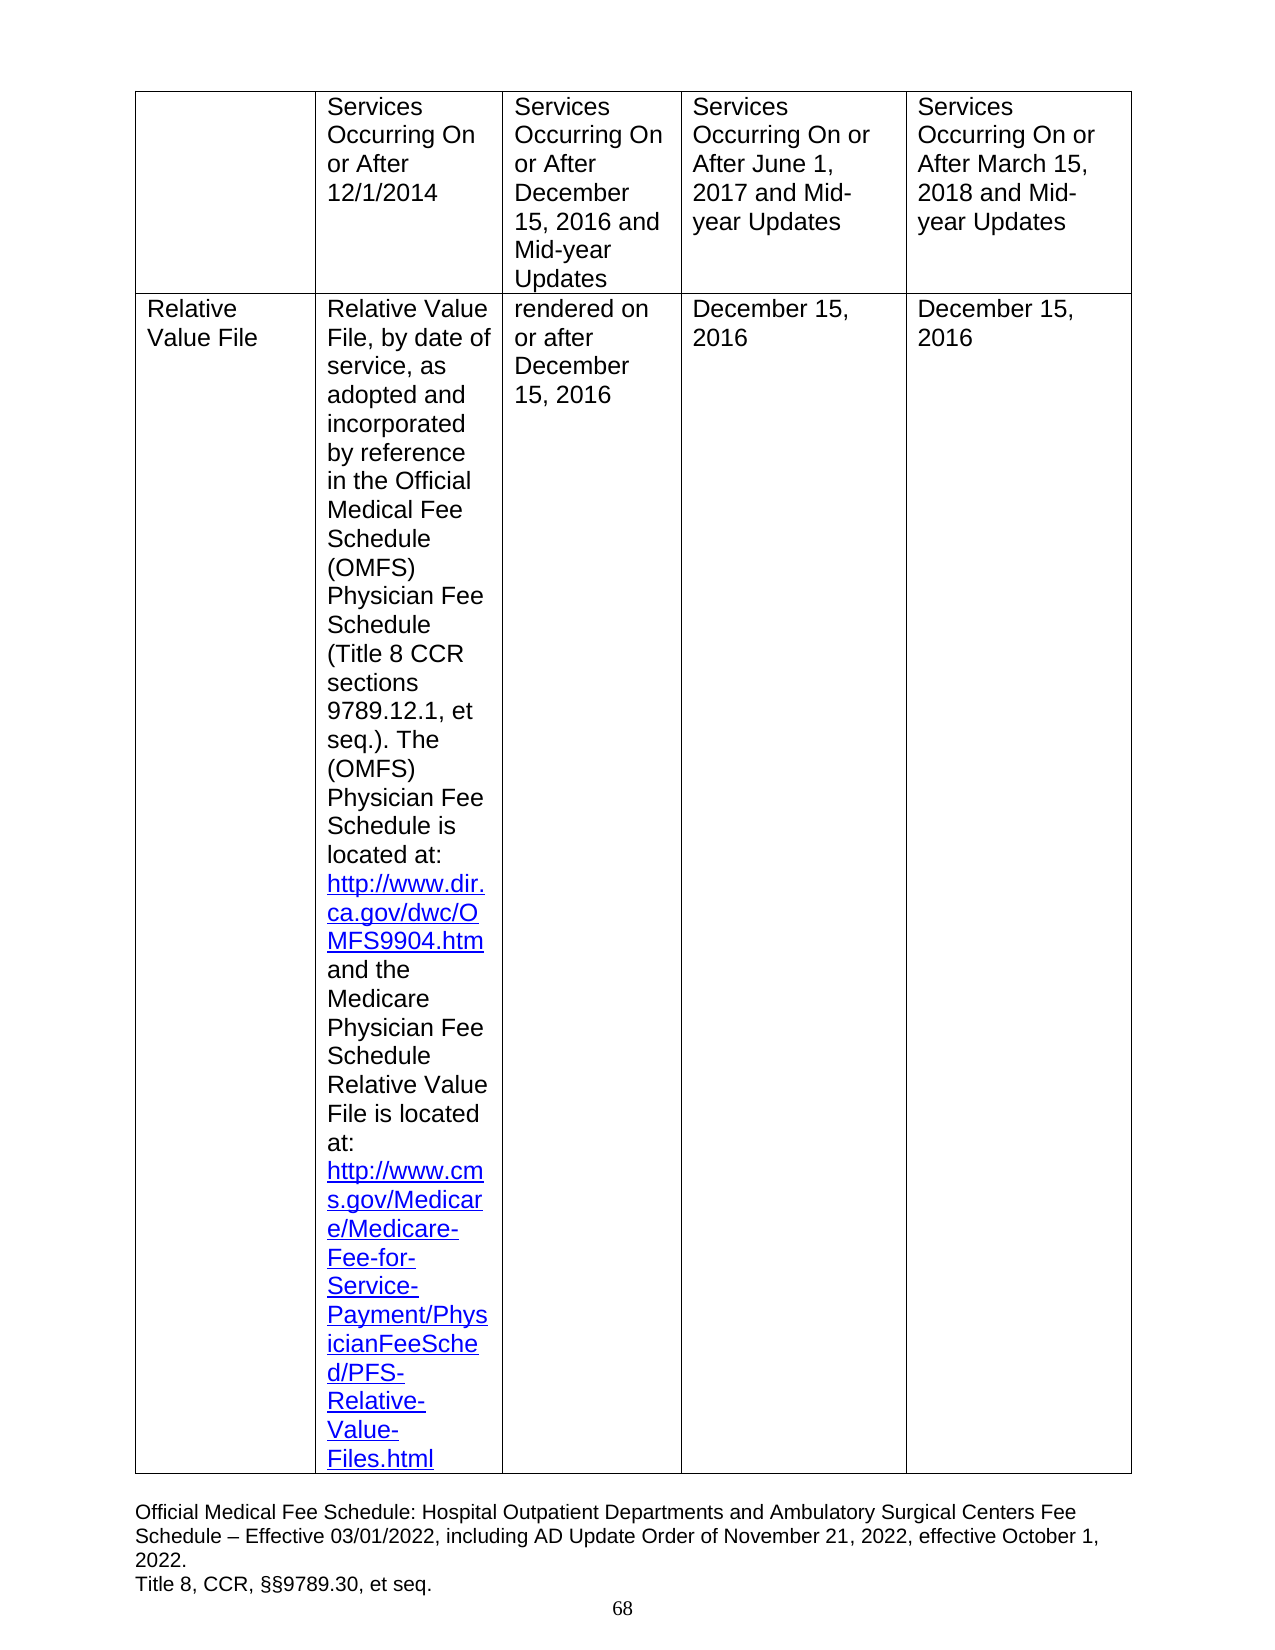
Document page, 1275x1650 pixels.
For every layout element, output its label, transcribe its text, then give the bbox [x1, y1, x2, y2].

table_header Services Occurring On or After June 1, 2017 and Mid-year Updates [682, 92, 906, 293]
table_cell Not applicable for services rendered on or after December 15, 2016 [682, 294, 906, 1473]
table_header Services Occurring On or After 12/1/2014 [316, 92, 502, 293]
table_header [136, 92, 315, 293]
table_cell Not applicable for services rendered on or after December 15, 2016 [503, 294, 681, 1473]
table_cell Not applicable for services rendered on or after December 15, 2016 [907, 294, 1131, 1473]
table_cell Medicare Physician Fee Schedule Relative Value File [136, 294, 315, 1473]
table_header Services Occurring On or After March 15, 2018 and Mid-year Updates [907, 92, 1131, 293]
table_header Services Occurring On or After December 15, 2016 and Mid-year Updates [503, 92, 681, 293]
